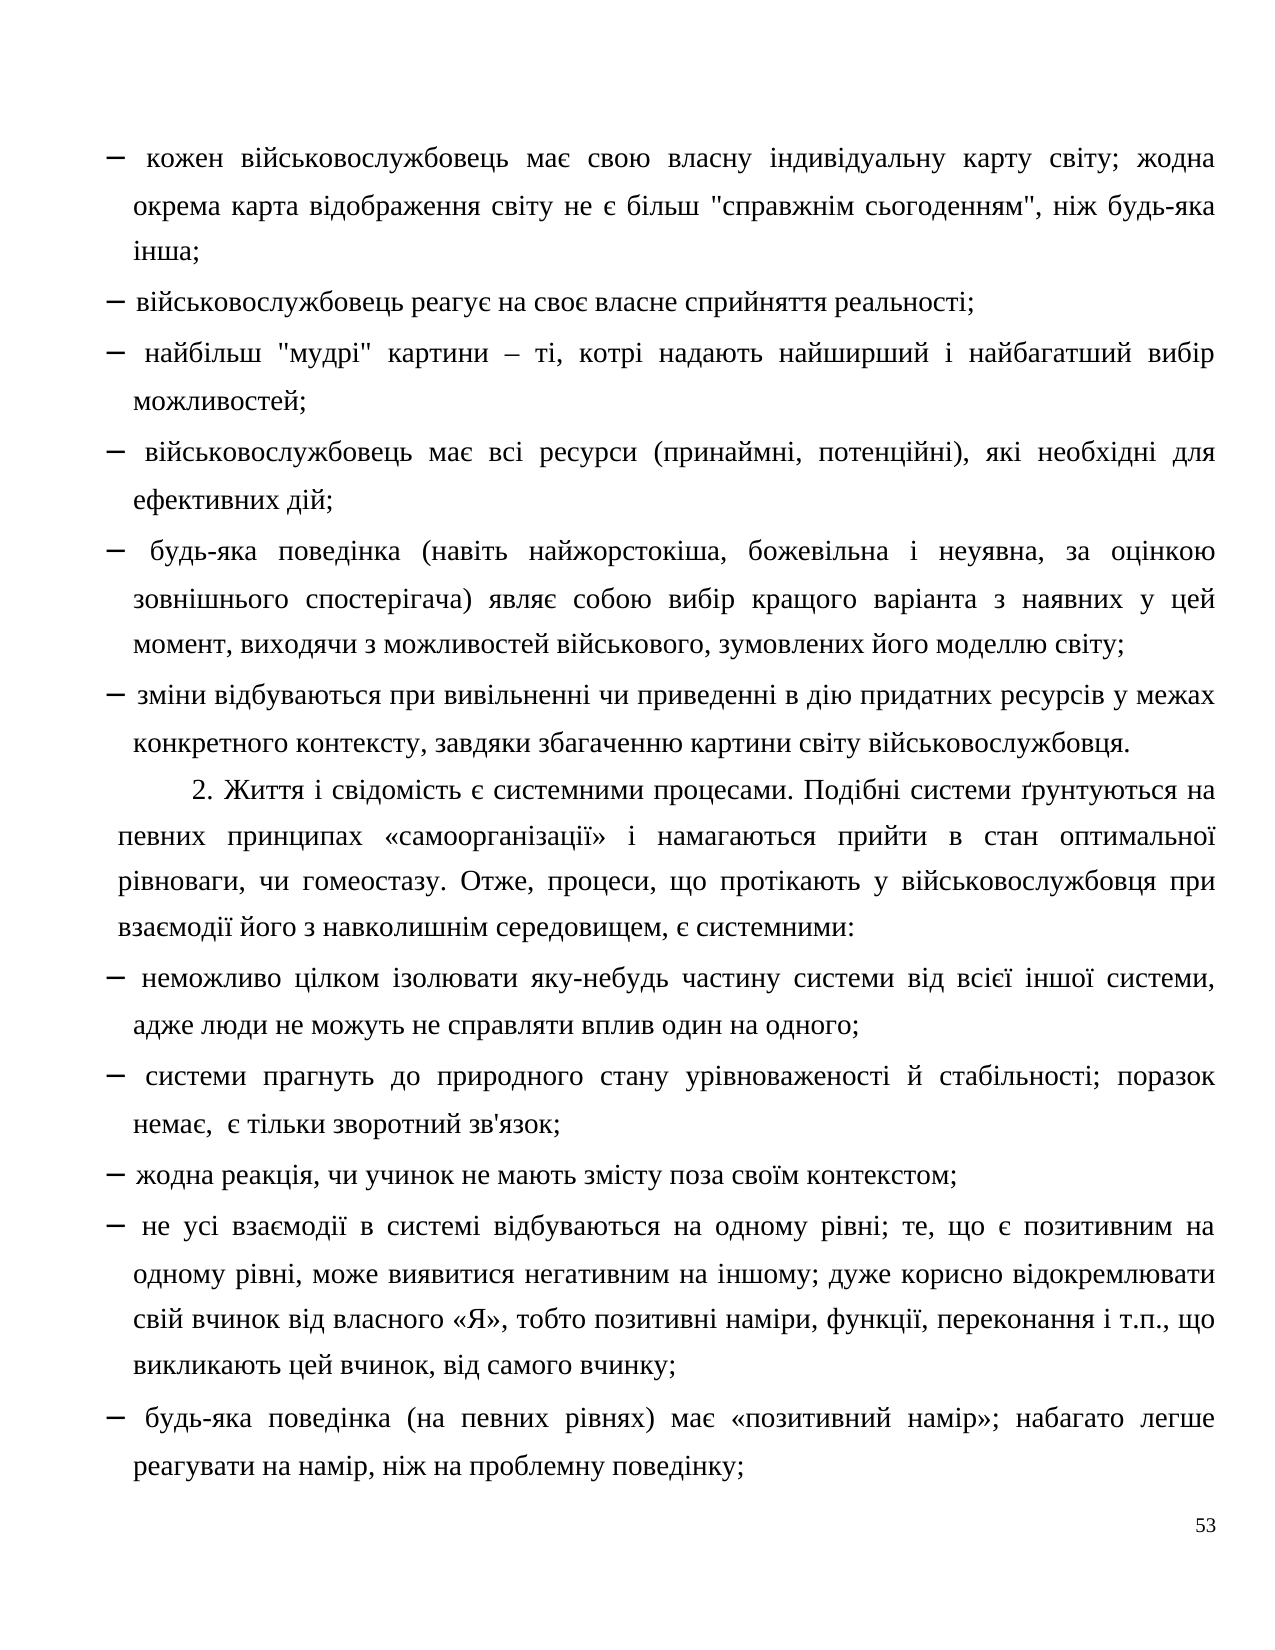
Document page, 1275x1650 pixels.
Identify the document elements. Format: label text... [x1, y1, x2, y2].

text − не усі взаємодії в системі відбуваються на одному рівні; те, що є позитивним на одному рівні, може виявитися негативним на іншому; дуже корисно відокремлювати свій вчинок від власного «Я», тобто позитивні наміри, функції, переконання і т.п., що викликають цей вчинок, від самого вчинку; [103, 1204, 1217, 1381]
text − жодна реакція, чи учинок не мають змісту поза своїм контекстом; [103, 1153, 1217, 1193]
text − будь-яка поведінка (навіть найжорстокіша, божевільна і неуявна, за оцінкою зовнішнього спостерігача) являє собою вибір кращого варіанта з наявних у цей момент, виходячи з можливостей військового, зумовлених його моделлю світу; [103, 529, 1217, 660]
text − будь-яка поведінка (на певних рівнях) має «позитивний намір»; набагато легше реагувати на намір, ніж на проблемну поведінку; [103, 1396, 1217, 1482]
text − військовослужбовець має всі ресурси (принаймні, потенційні), які необхідні для ефективних дій; [103, 430, 1217, 516]
text − неможливо цілком ізолювати яку-небудь частину системи від всієї іншої системи, адже люди не можуть не справляти вплив один на одного; [103, 956, 1217, 1041]
text 2. Життя і свідомість є системними процесами. Подібні системи ґрунтуються на певних принципах «самоорганізації» і намагаються прийти в стан оптимальної рівноваги, чи гомеостазу. Отже, процеси, що протікають у військовослужбовця при взаємодії його з навколишнім середовищем, є системними: [118, 772, 1217, 942]
text − найбільш "мудрі" картини – ті, котрі надають найширший і найбагатший вибір можливостей; [103, 332, 1217, 417]
text − кожен військовослужбовець має свою власну індивідуальну карту світу; жодна окрема карта відображення світу не є більш "справжнім сьогоденням", ніж будь-яка інша; [103, 136, 1217, 267]
text − військовослужбовець реагує на своє власне сприйняття реальності; [103, 281, 1217, 320]
text − системи прагнуть до природного стану урівноваженості й стабільності; поразок немає, є тільки зворотний зв'язок; [103, 1054, 1217, 1140]
text − зміни відбуваються при вивільненні чи приведенні в дію придатних ресурсів у межах конкретного контексту, завдяки збагаченню картини світу військовослужбовця. [103, 673, 1217, 759]
